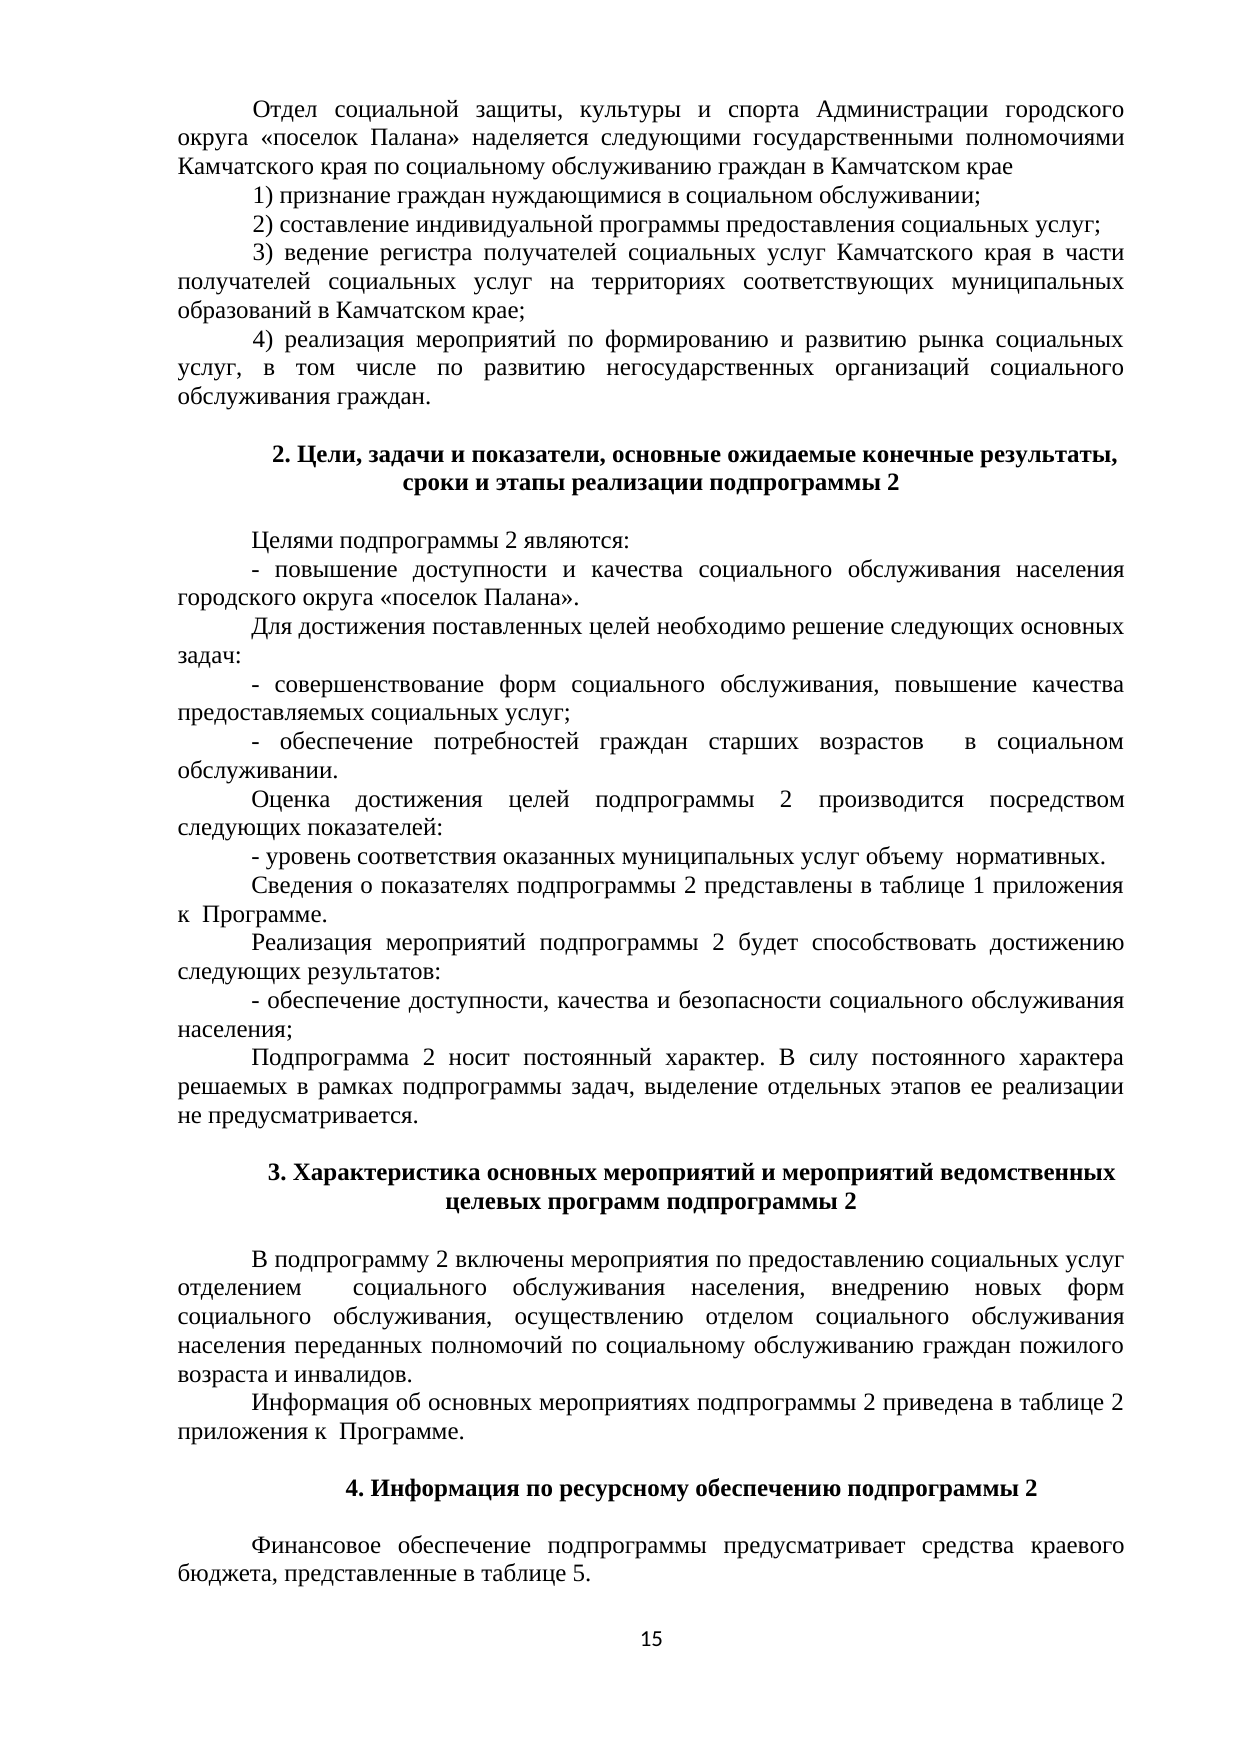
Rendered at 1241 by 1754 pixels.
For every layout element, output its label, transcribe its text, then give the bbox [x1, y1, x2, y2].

text Сведения о показателях подпрограммы 2 представлены в таблице 1 приложения к Программе. [177, 870, 1125, 927]
text Отдел социальной защиты, культуры и спорта Администрации городского округа «поселок Палана» наделяется следующими государственными полномочиями Камчатского края по социальному обслуживанию граждан в Камчатском крае [177, 94, 1125, 180]
text Реализация мероприятий подпрограммы 2 будет способствовать достижению следующих результатов: [177, 927, 1125, 985]
text - обеспечение доступности, качества и безопасности социального обслуживания населения; [177, 985, 1125, 1042]
text Оценка достижения целей подпрограммы 2 производится посредством следующих показателей: [177, 784, 1125, 841]
text 3) ведение регистра получателей социальных услуг Камчатского края в части получателей социальных услуг на территориях соответствующих муниципальных образований в Камчатском крае; [177, 237, 1125, 324]
text 2. Цели, задачи и показатели, основные ожидаемые конечные результаты, сроки и этапы реализации подпрограммы 2 [177, 439, 1125, 496]
text - совершенствование форм социального обслуживания, повышение качества предоставляемых социальных услуг; [177, 669, 1125, 726]
text - обеспечение потребностей граждан старших возрастов в социальном обслуживании. [177, 726, 1125, 784]
text 3. Характеристика основных мероприятий и мероприятий ведомственных целевых программ подпрограммы 2 [177, 1157, 1125, 1215]
text Подпрограмма 2 носит постоянный характер. В силу постоянного характера решаемых в рамках подпрограммы задач, выделение отдельных этапов ее реализации не предусматривается. [177, 1042, 1125, 1129]
text 1) признание граждан нуждающимися в социальном обслуживании; [177, 180, 1125, 209]
text 4. Информация по ресурсному обеспечению подпрограммы 2 [177, 1473, 1125, 1502]
text Финансовое обеспечение подпрограммы предусматривает средства краевого бюджета, представленные в таблице 5. [177, 1530, 1125, 1587]
text - уровень соответствия оказанных муниципальных услуг объему нормативных. [177, 841, 1125, 870]
text 2) составление индивидуальной программы предоставления социальных услуг; [177, 209, 1125, 237]
text В подпрограмму 2 включены мероприятия по предоставлению социальных услуг отделением социального обслуживания населения, внедрению новых форм социального обслуживания, осуществлению отделом социального обслуживания населения переданных полномочий по социальному обслуживанию граждан пожилого возраста и инвалидов. [177, 1244, 1125, 1387]
text Информация об основных мероприятиях подпрограммы 2 приведена в таблице 2 приложения к Программе. [177, 1387, 1125, 1445]
text Для достижения поставленных целей необходимо решение следующих основных задач: [177, 611, 1125, 669]
text Целями подпрограммы 2 являются: [177, 525, 1125, 554]
text 4) реализация мероприятий по формированию и развитию рынка социальных услуг, в том числе по развитию негосударственных организаций социального обслуживания граждан. [177, 324, 1125, 410]
text - повышение доступности и качества социального обслуживания населения городского округа «поселок Палана». [177, 554, 1125, 611]
